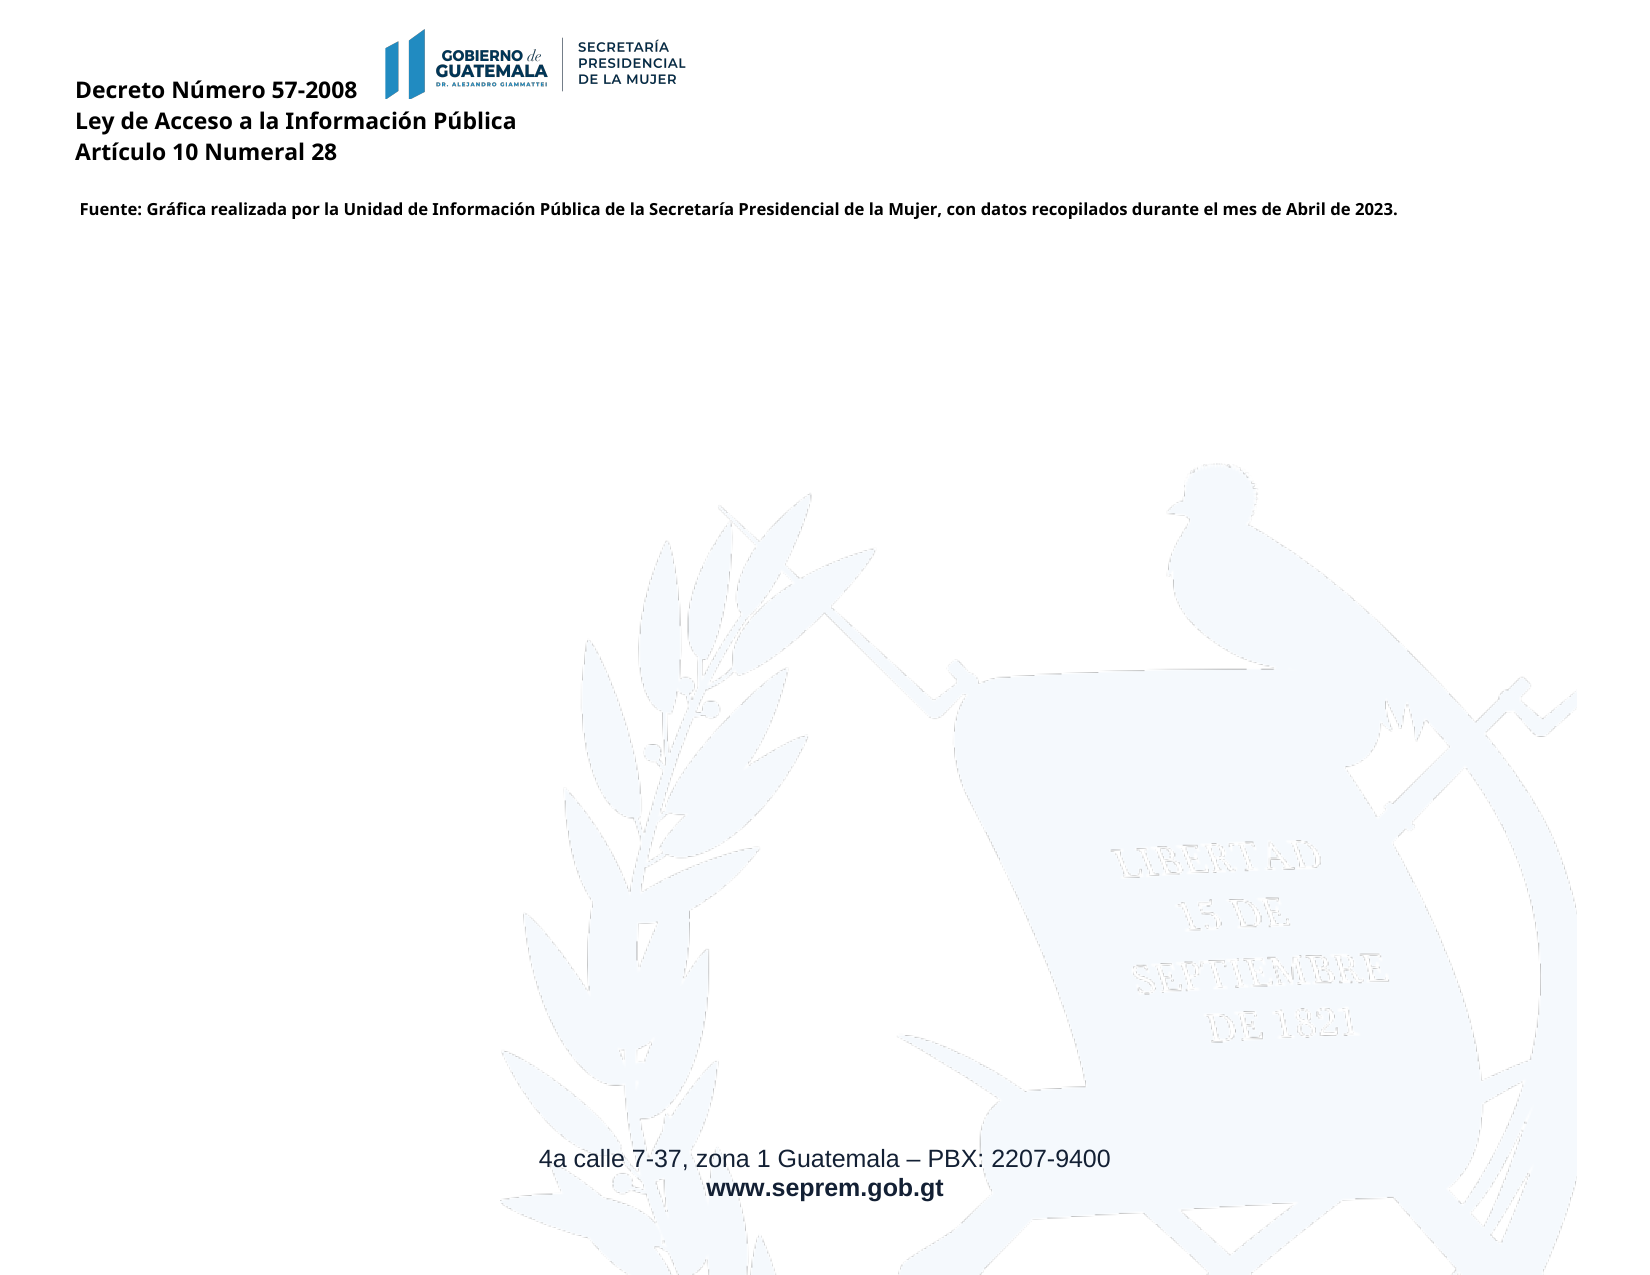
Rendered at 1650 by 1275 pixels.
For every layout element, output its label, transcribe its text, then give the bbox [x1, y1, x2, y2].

text Fuente: Gráfica realizada por la Unidad de Información Pública de la Secretaría Presidencial de la Mujer, con datos recopilados durante el mes de Abril de 2023. [75, 198, 1575, 221]
